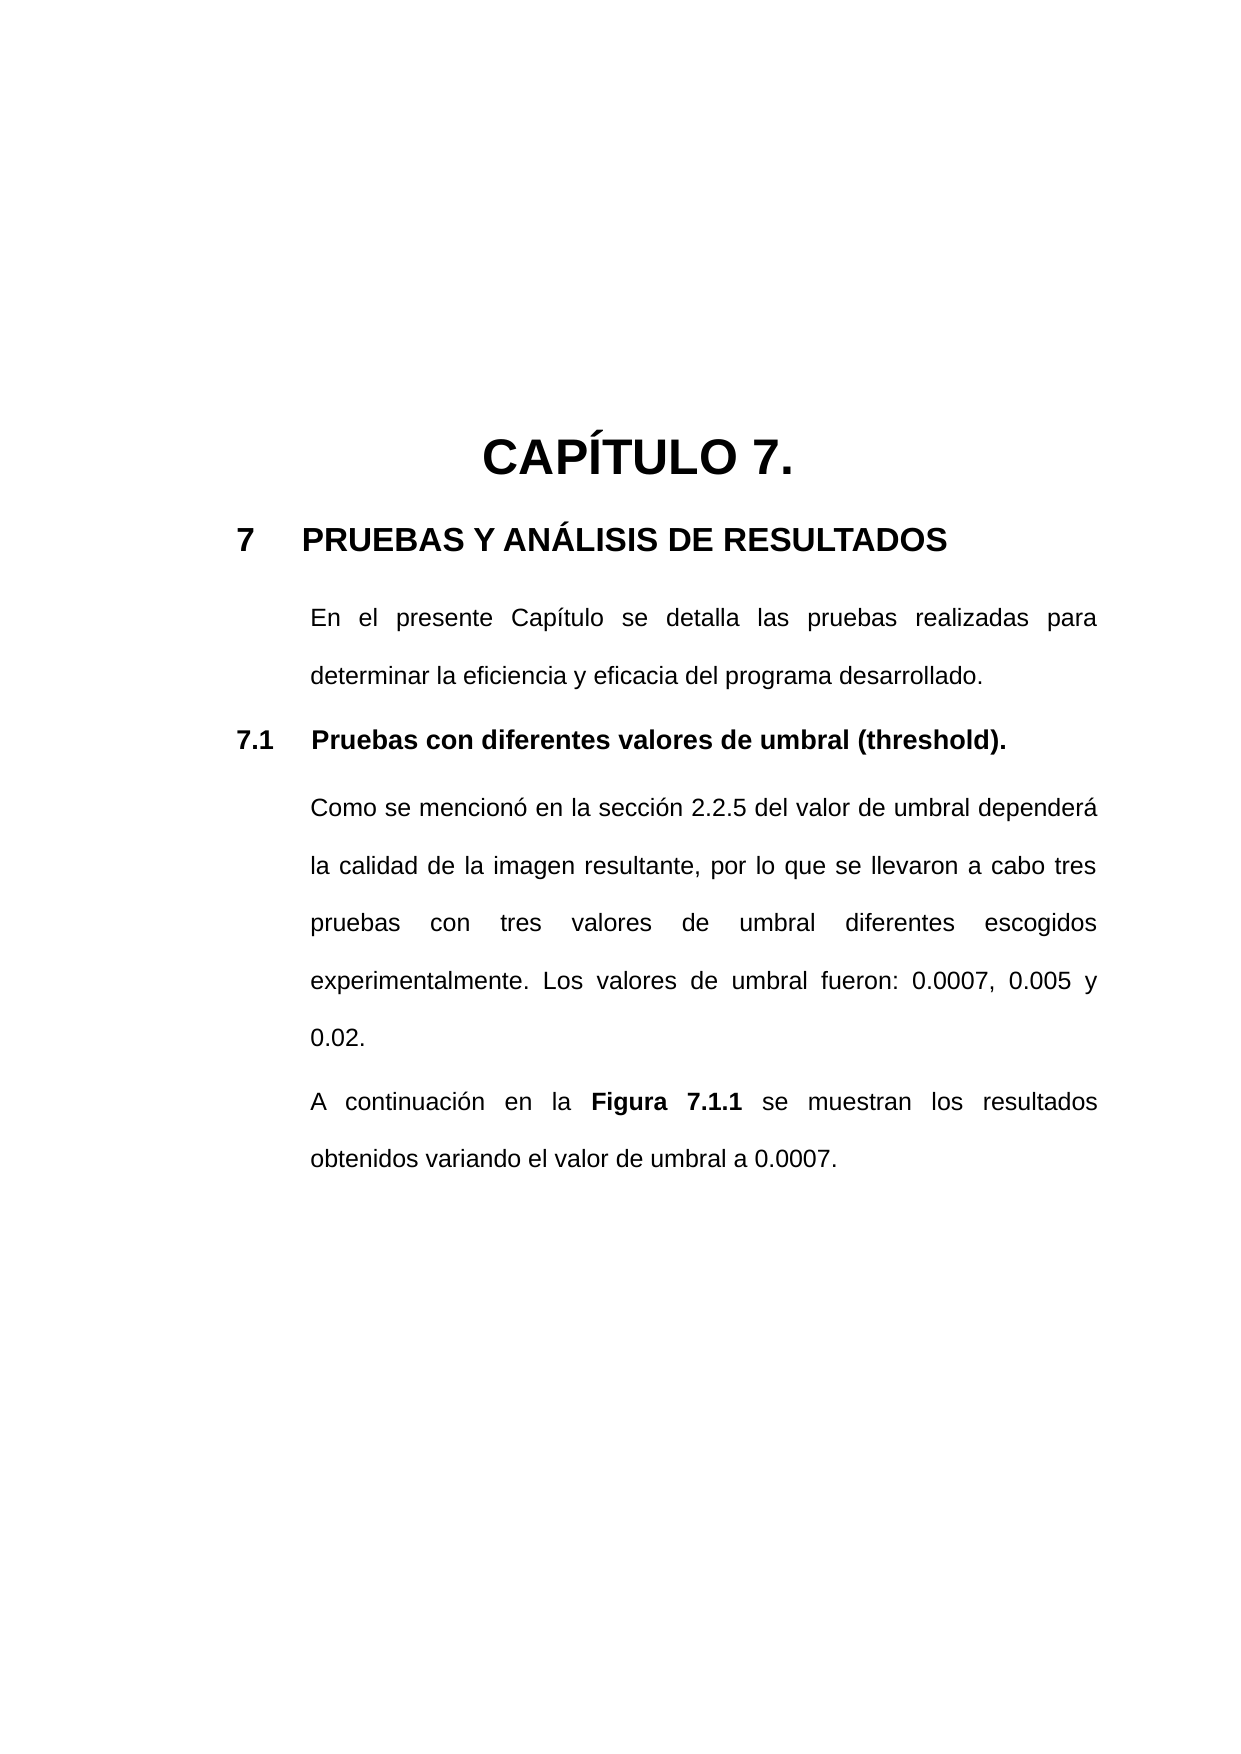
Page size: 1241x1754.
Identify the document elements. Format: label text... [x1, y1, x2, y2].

subtitle Pruebas con diferentes valores de umbral (threshold). [236, 724, 1098, 756]
title CAPÍTULO 7. [236, 427, 1098, 485]
text Como se mencionó en la sección 2.2.5 del valor de umbral dependerá la calidad de la imagen resultante, por lo que se llevaron a cabo tres pruebas con tres valores de umbral diferentes escogidos experimentalmente. Los valores de umbral fueron: 0.0007, 0.005 y 0.02. [310, 793, 1098, 1052]
subtitle PRUEBAS Y ANÁLISIS DE RESULTADOS [236, 520, 1098, 558]
text A continuación en la Figura 7.1.1 se muestran los resultados obtenidos variando el valor de umbral a 0.0007. [310, 1087, 1098, 1173]
text En el presente Capítulo se detalla las pruebas realizadas para determinar la eficiencia y eficacia del programa desarrollado. [310, 603, 1098, 689]
